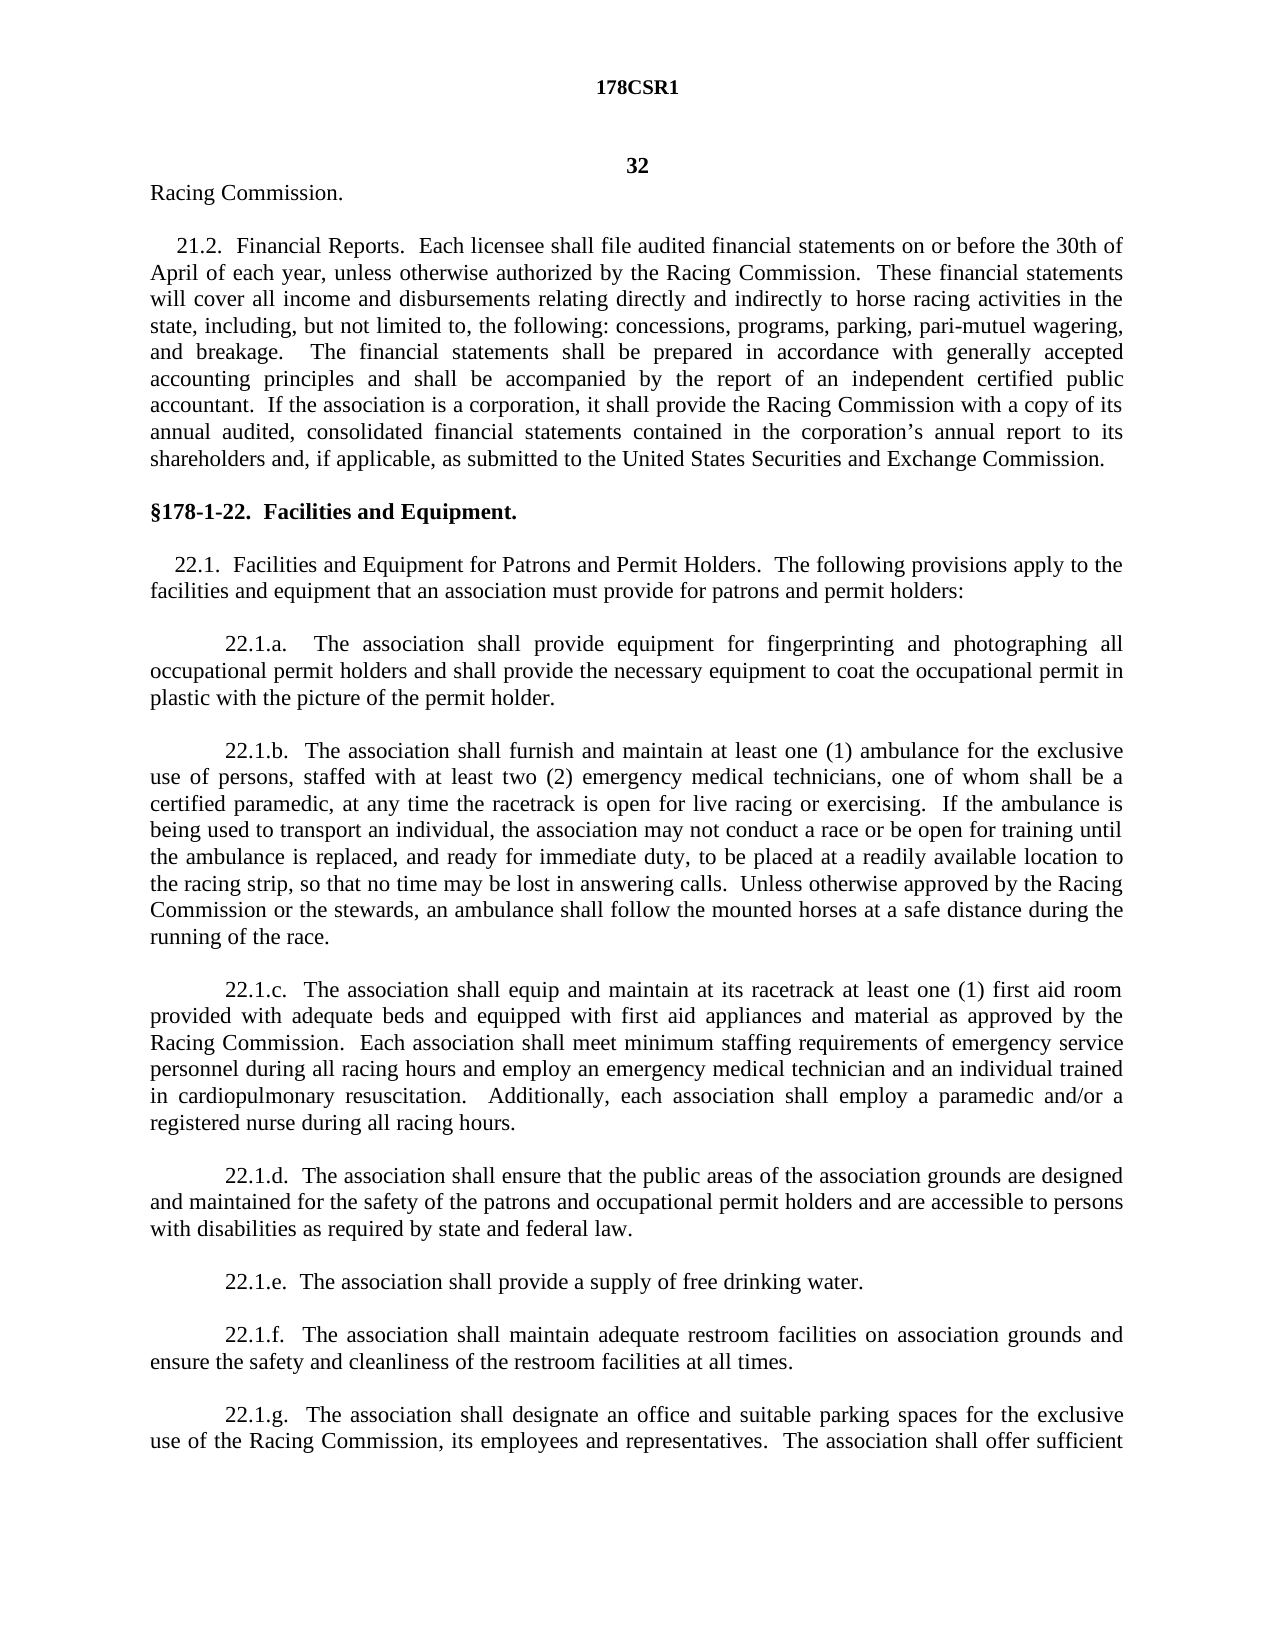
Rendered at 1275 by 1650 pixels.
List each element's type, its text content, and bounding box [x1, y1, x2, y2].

text 22.1.c. The association shall equip and maintain at its racetrack at least one (1) first aid room provided with adequate beds and equipped with first aid appliances and material as approved by the Racing Commission. Each association shall meet minimum staffing requirements of emergency service personnel during all racing hours and employ an emergency medical technician and an individual trained in cardiopulmonary resuscitation. Additionally, each association shall employ a paramedic and/or a registered nurse during all racing hours. [150, 976, 1125, 1135]
text 21.2. Financial Reports. Each licensee shall file audited financial statements on or before the 30th of April of each year, unless otherwise authorized by the Racing Commission. These financial statements will cover all income and disbursements relating directly and indirectly to horse racing activities in the state, including, but not limited to, the following: concessions, programs, parking, pari-mutuel wagering, and breakage. The financial statements shall be prepared in accordance with generally accepted accounting principles and shall be accompanied by the report of an independent certified public accountant. If the association is a corporation, it shall provide the Racing Commission with a copy of its annual audited, consolidated financial statements contained in the corporation’s annual report to its shareholders and, if applicable, as submitted to the United States Securities and Exchange Commission. [150, 232, 1125, 471]
text 22.1.d. The association shall ensure that the public areas of the association grounds are designed and maintained for the safety of the patrons and occupational permit holders and are accessible to persons with disabilities as required by state and federal law. [150, 1162, 1125, 1241]
text §178-1-22. Facilities and Equipment. [150, 497, 1125, 524]
text 22.1.f. The association shall maintain adequate restroom facilities on association grounds and ensure the safety and cleanliness of the restroom facilities at all times. [150, 1321, 1125, 1374]
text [150, 152, 1125, 205]
text 22.1. Facilities and Equipment for Patrons and Permit Holders. The following provisions apply to the facilities and equipment that an association must provide for patrons and permit holders: [150, 551, 1125, 604]
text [150, 1401, 1125, 1454]
text 22.1.e. The association shall provide a supply of free drinking water. [150, 1268, 1125, 1294]
text 22.1.b. The association shall furnish and maintain at least one (1) ambulance for the exclusive use of persons, staffed with at least two (2) emergency medical technicians, one of whom shall be a certified paramedic, at any time the racetrack is open for live racing or exercising. If the ambulance is being used to transport an individual, the association may not conduct a race or be open for training until the ambulance is replaced, and ready for immediate duty, to be placed at a readily available location to the racing strip, so that no time may be lost in answering calls. Unless otherwise approved by the Racing Commission or the stewards, an ambulance shall follow the mounted horses at a safe distance during the running of the race. [150, 737, 1125, 949]
text 22.1.a. The association shall provide equipment for fingerprinting and photographing all occupational permit holders and shall provide the necessary equipment to coat the occupational permit in plastic with the picture of the permit holder. [150, 630, 1125, 710]
